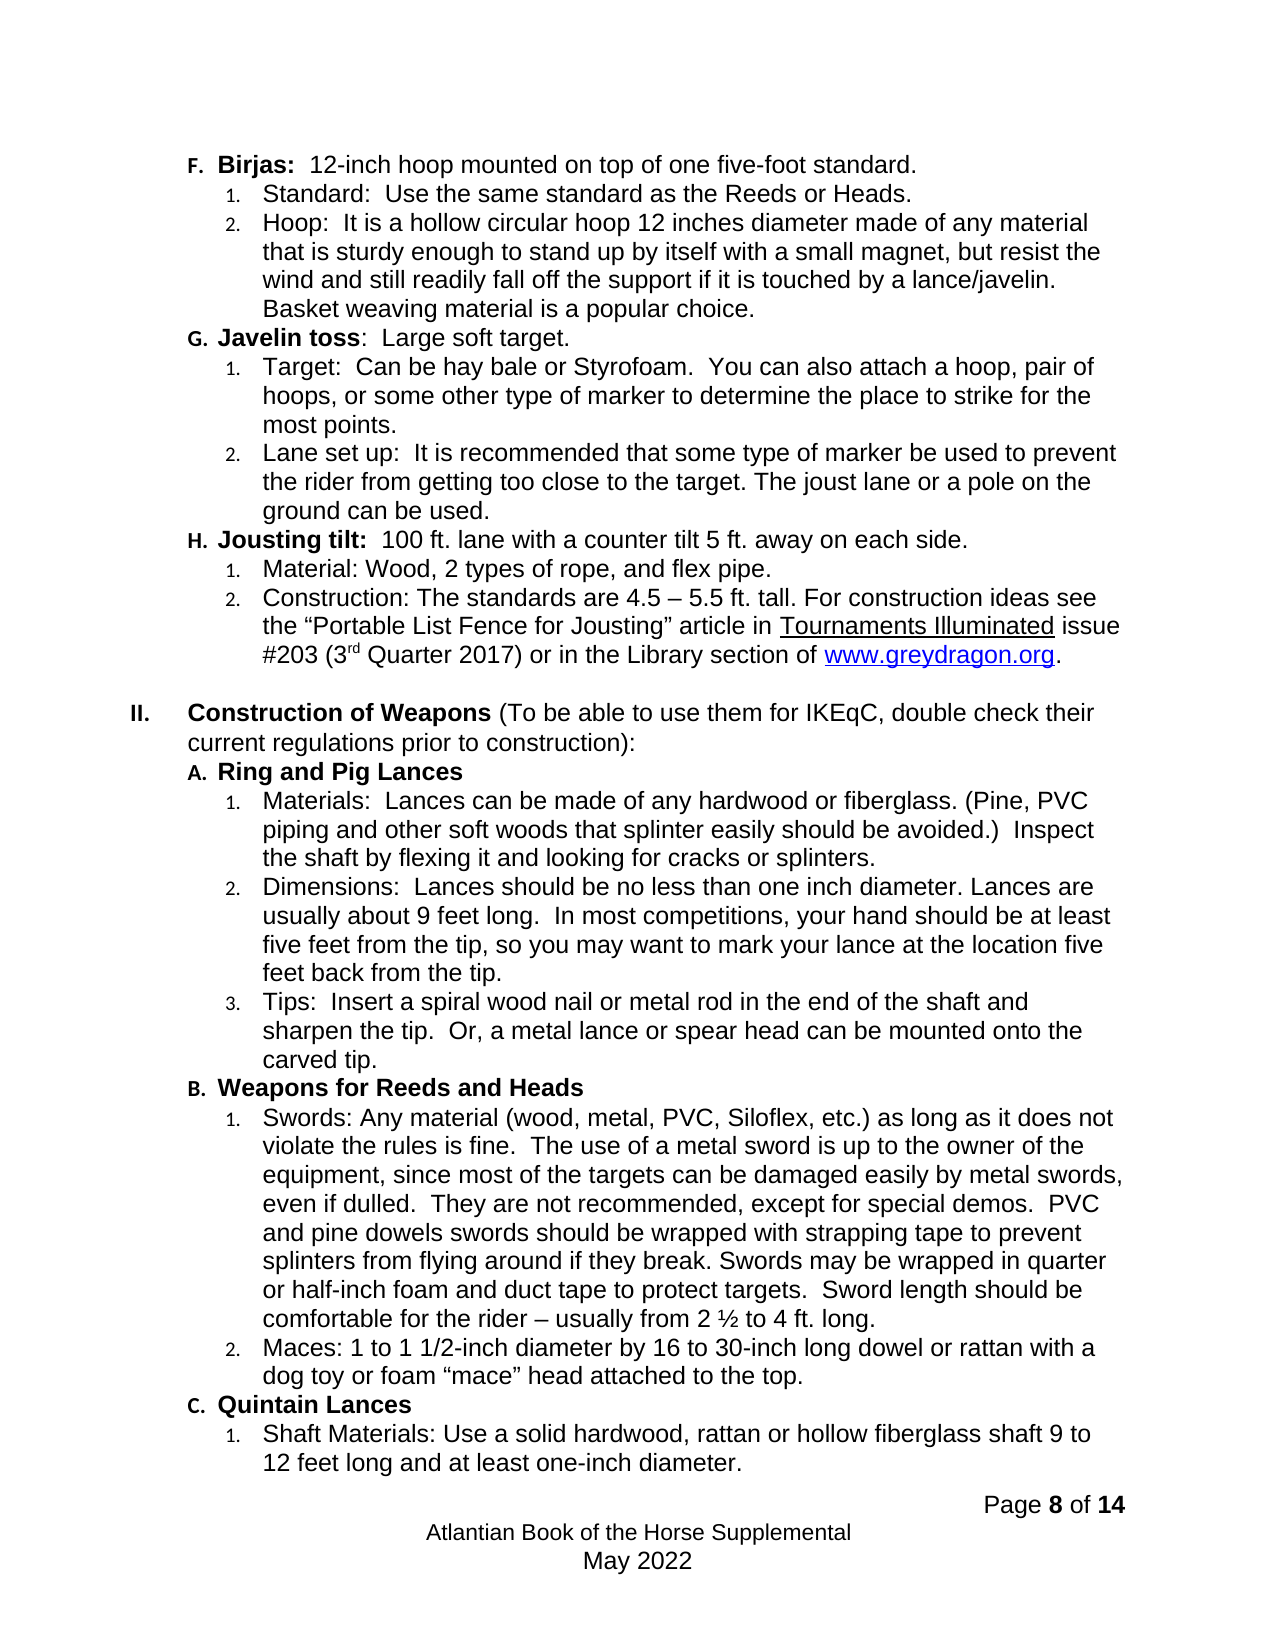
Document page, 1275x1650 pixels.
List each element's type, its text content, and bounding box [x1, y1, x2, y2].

list Jousting tilt: 100 ft. lane with a counter tilt 5 ft. away on each side. [187, 524, 1125, 554]
list Javelin toss: Large soft target. [187, 323, 1125, 352]
list Maces: 1 to 1 1/2-inch diameter by 16 to 30-inch long dowel or rattan with a dog toy or foam “mace” head attached to the top. [225, 1333, 1125, 1390]
list Target: Can be hay bale or Styrofoam. You can also attach a hoop, pair of hoops, or some other type of marker to determine the place to strike for the most points. [225, 352, 1125, 438]
list Standard: Use the same standard as the Reeds or Heads. [225, 179, 1125, 208]
list Material: Wood, 2 types of rope, and flex pipe. [225, 554, 1125, 582]
list Lane set up: It is recommended that some type of marker be used to prevent the rider from getting too close to the target. The joust lane or a pole on the ground can be used. [225, 438, 1125, 524]
list Dimensions: Lances should be no less than one inch diameter. Lances are usually about 9 feet long. In most competitions, your hand should be at least five feet from the tip, so you may want to mark your lance at the location five feet back from the tip. [225, 872, 1125, 987]
list Ring and Pig Lances [187, 757, 1125, 786]
list Hoop: It is a hollow circular hoop 12 inches diameter made of any material that is sturdy enough to stand up by itself with a small magnet, but resist the wind and still readily fall off the support if it is touched by a lance/javelin. Basket weaving material is a popular choice. [225, 208, 1125, 323]
list Shaft Materials: Use a solid hardwood, rattan or hollow fiberglass shaft 9 to 12 feet long and at least one-inch diameter. [225, 1419, 1125, 1477]
list Quintain Lances [187, 1390, 1125, 1419]
list Materials: Lances can be made of any hardwood or fiberglass. (Pine, PVC piping and other soft woods that splinter easily should be avoided.) Inspect the shaft by flexing it and looking for cracks or splinters. [225, 786, 1125, 872]
list Swords: Any material (wood, metal, PVC, Siloflex, etc.) as long as it does not violate the rules is fine. The use of a metal sword is up to the owner of the equipment, since most of the targets can be damaged easily by metal swords, even if dulled. They are not recommended, except for special demos. PVC and pine dowels swords should be wrapped with strapping tape to prevent splinters from flying around if they break. Swords may be wrapped in quarter or half-inch foam and duct tape to protect targets. Sword length should be comfortable for the rider – usually from 2 ½ to 4 ft. long. [225, 1103, 1125, 1333]
list Construction of Weapons (To be able to use them for IKEqC, double check their current regulations prior to construction): [150, 697, 1125, 757]
list Construction: The standards are 4.5 – 5.5 ft. tall. For construction ideas see the “Portable List Fence for Jousting” article in Tournaments Illuminated issue #203 (3rd Quarter 2017) or in the Library section of www.greydragon.org. [225, 582, 1125, 669]
list Birjas: 12-inch hoop mounted on top of one five-foot standard. [187, 150, 1125, 179]
list Weapons for Reeds and Heads [187, 1073, 1125, 1103]
list Tips: Insert a spiral wood nail or metal rod in the end of the shaft and sharpen the tip. Or, a metal lance or spear head can be mounted onto the carved tip. [225, 987, 1125, 1073]
